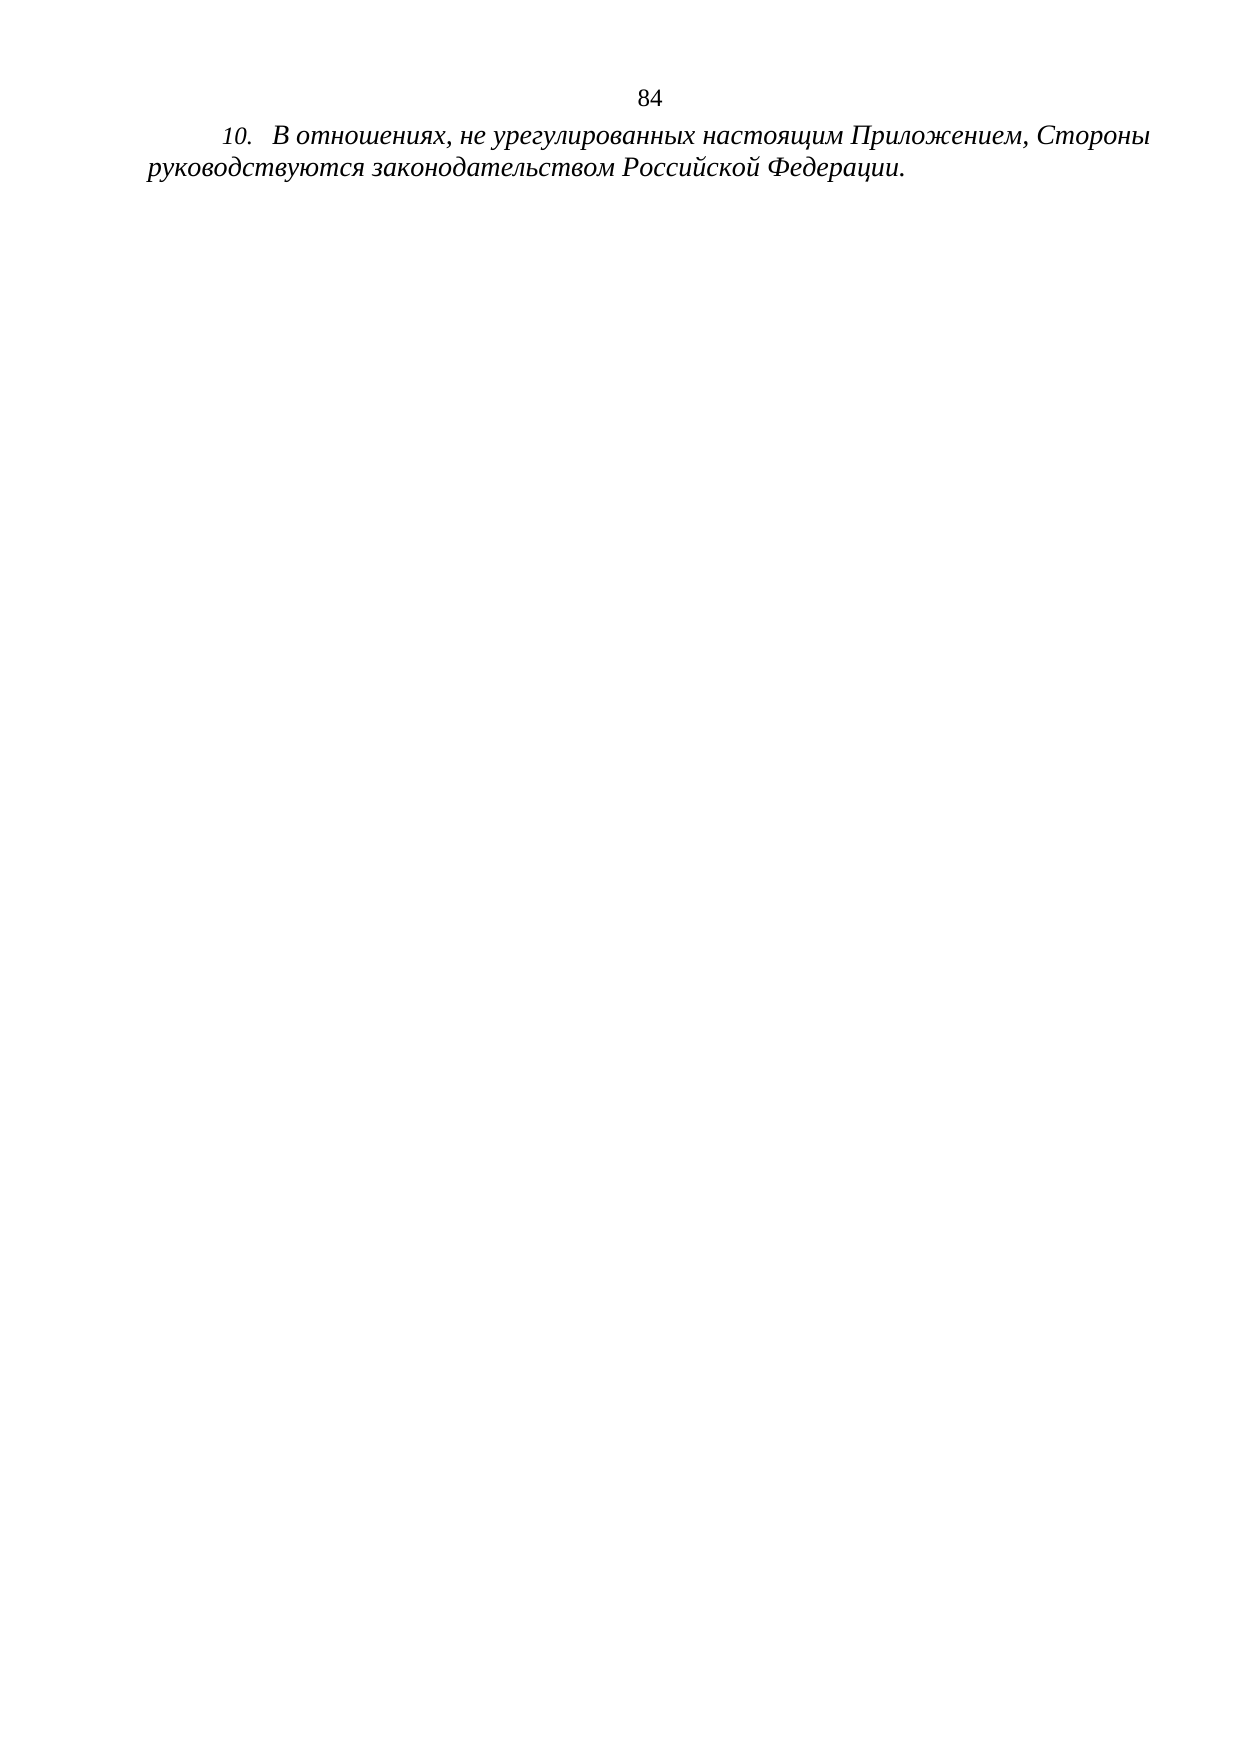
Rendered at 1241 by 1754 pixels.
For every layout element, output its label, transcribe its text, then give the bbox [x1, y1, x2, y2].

list В отношениях, не урегулированных настоящим Приложением, Стороны руководствуются законодательством Российской Федерации. [148, 118, 1152, 183]
